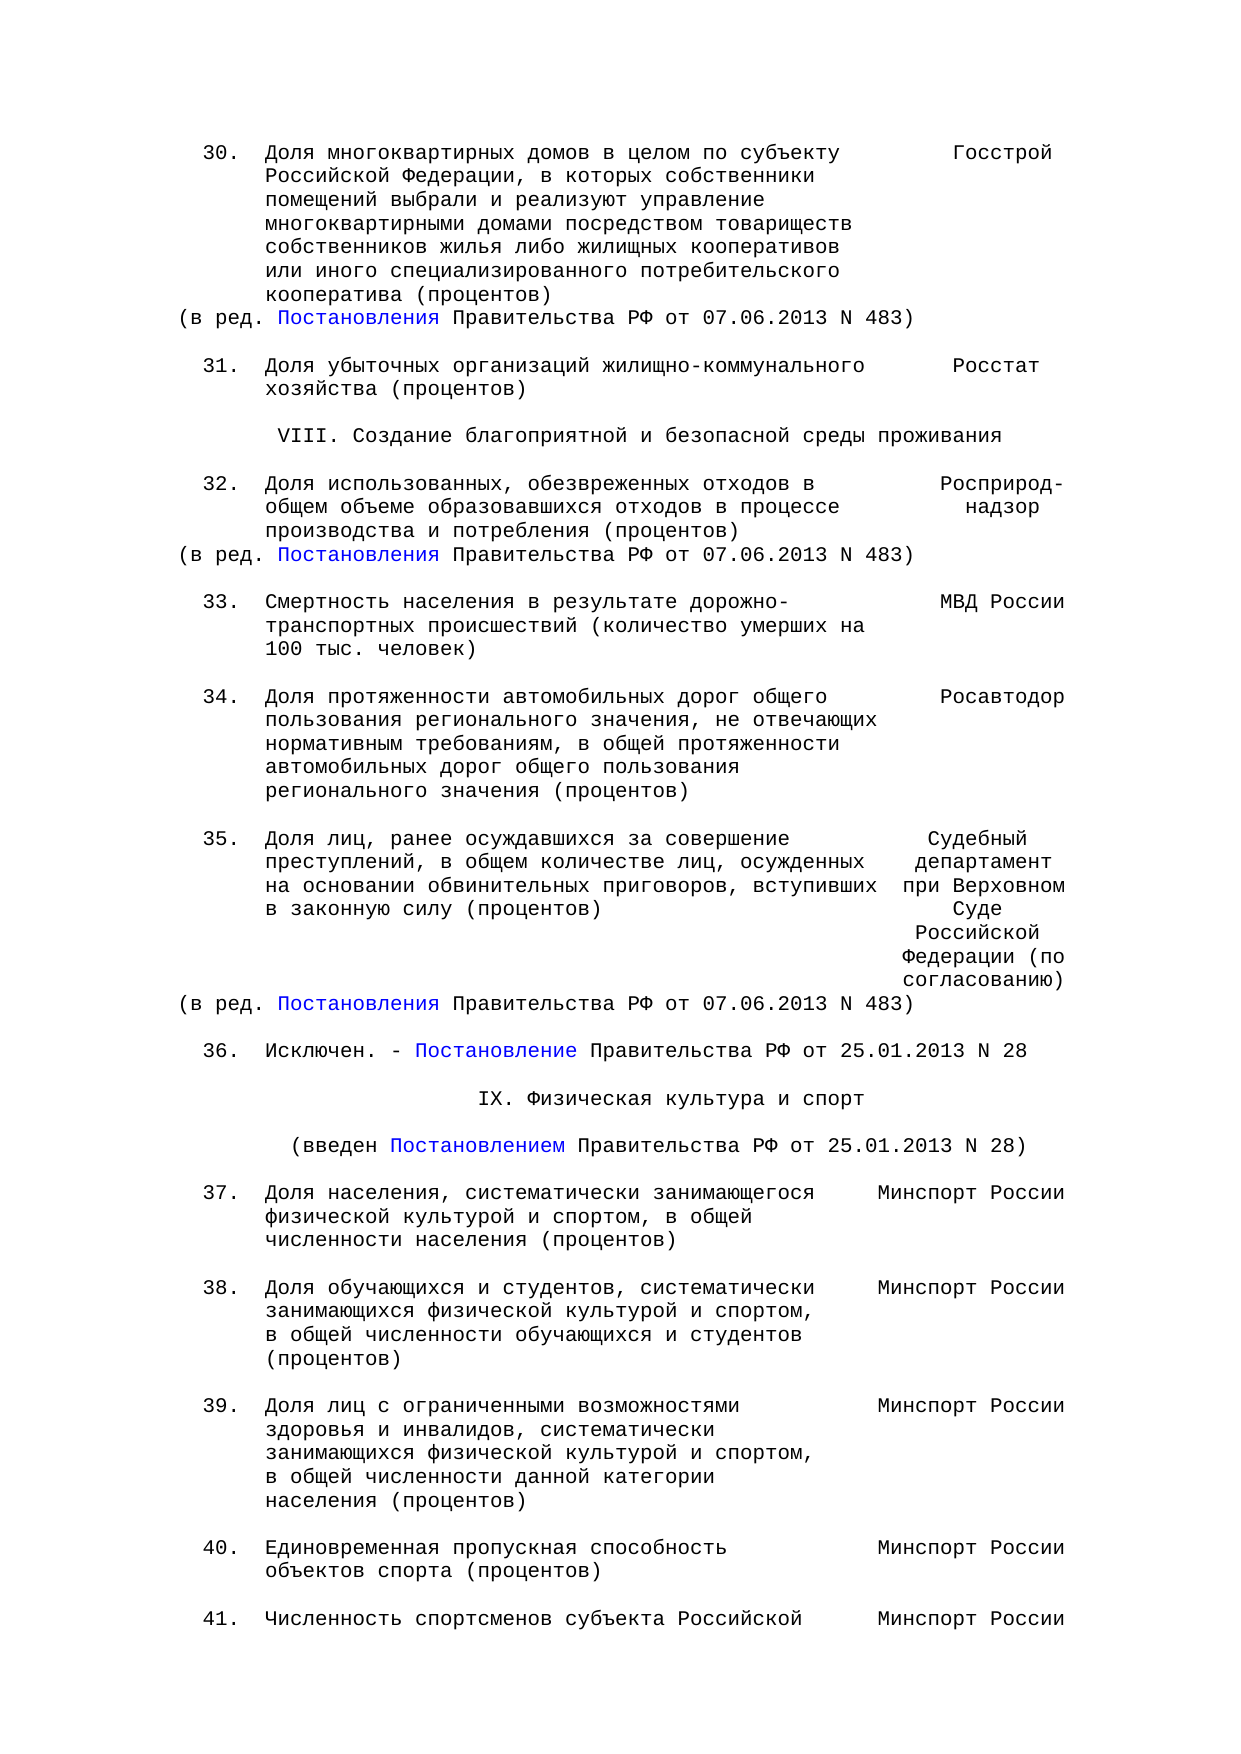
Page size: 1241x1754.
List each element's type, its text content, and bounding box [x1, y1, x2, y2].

text кооператива (процентов) [177, 284, 1152, 307]
text пользования регионального значения, не отвечающих [177, 709, 1152, 733]
text 32. Доля использованных, обезвреженных отходов в Росприрод- [177, 473, 1152, 496]
text 33. Смертность населения в результате дорожно- МВД России [177, 591, 1152, 615]
text на основании обвинительных приговоров, вступивших при Верховном [177, 875, 1152, 898]
text или иного специализированного потребительского [177, 260, 1152, 284]
text здоровья и инвалидов, систематически [177, 1419, 1152, 1442]
text 100 тыс. человек) [177, 638, 1152, 662]
text 31. Доля убыточных организаций жилищно-коммунального Росстат [177, 354, 1152, 378]
text (процентов) [177, 1348, 1152, 1371]
text в общей численности данной категории [177, 1466, 1152, 1489]
text 41. Численность спортсменов субъекта Российской Минспорт России [177, 1608, 1152, 1631]
text в общей численности обучающихся и студентов [177, 1324, 1152, 1348]
text Российской [177, 922, 1152, 946]
text численности населения (процентов) [177, 1229, 1152, 1253]
text 39. Доля лиц с ограниченными возможностями Минспорт России [177, 1395, 1152, 1419]
text в законную силу (процентов) Суде [177, 898, 1152, 922]
text производства и потребления (процентов) [177, 520, 1152, 544]
text 30. Доля многоквартирных домов в целом по субъекту Госстрой [177, 142, 1152, 165]
text нормативным требованиям, в общей протяженности [177, 733, 1152, 757]
text собственников жилья либо жилищных кооперативов [177, 236, 1152, 260]
text занимающихся физической культурой и спортом, [177, 1442, 1152, 1466]
text физической культурой и спортом, в общей [177, 1206, 1152, 1229]
text 40. Единовременная пропускная способность Минспорт России [177, 1537, 1152, 1561]
text населения (процентов) [177, 1489, 1152, 1513]
text (в ред. Постановления Правительства РФ от 07.06.2013 N 483) [177, 544, 1152, 567]
text VIII. Создание благоприятной и безопасной среды проживания [177, 426, 1152, 449]
text 36. Исключен. - Постановление Правительства РФ от 25.01.2013 N 28 [177, 1040, 1152, 1064]
text IX. Физическая культура и спорт [177, 1088, 1152, 1111]
text (в ред. Постановления Правительства РФ от 07.06.2013 N 483) [177, 307, 1152, 331]
text регионального значения (процентов) [177, 780, 1152, 804]
text Федерации (по [177, 946, 1152, 969]
text хозяйства (процентов) [177, 378, 1152, 402]
text помещений выбрали и реализуют управление [177, 189, 1152, 213]
text 34. Доля протяженности автомобильных дорог общего Росавтодор [177, 686, 1152, 709]
text общем объеме образовавшихся отходов в процессе надзор [177, 496, 1152, 520]
text 35. Доля лиц, ранее осуждавшихся за совершение Судебный [177, 827, 1152, 851]
text согласованию) [177, 969, 1152, 993]
text автомобильных дорог общего пользования [177, 757, 1152, 780]
text транспортных происшествий (количество умерших на [177, 615, 1152, 638]
text (в ред. Постановления Правительства РФ от 07.06.2013 N 483) [177, 993, 1152, 1017]
text (введен Постановлением Правительства РФ от 25.01.2013 N 28) [177, 1135, 1152, 1158]
text занимающихся физической культурой и спортом, [177, 1300, 1152, 1324]
text 38. Доля обучающихся и студентов, систематически Минспорт России [177, 1277, 1152, 1300]
text 37. Доля населения, систематически занимающегося Минспорт России [177, 1182, 1152, 1206]
text Российской Федерации, в которых собственники [177, 165, 1152, 189]
text преступлений, в общем количестве лиц, осужденных департамент [177, 851, 1152, 875]
text многоквартирными домами посредством товариществ [177, 213, 1152, 236]
text объектов спорта (процентов) [177, 1561, 1152, 1584]
